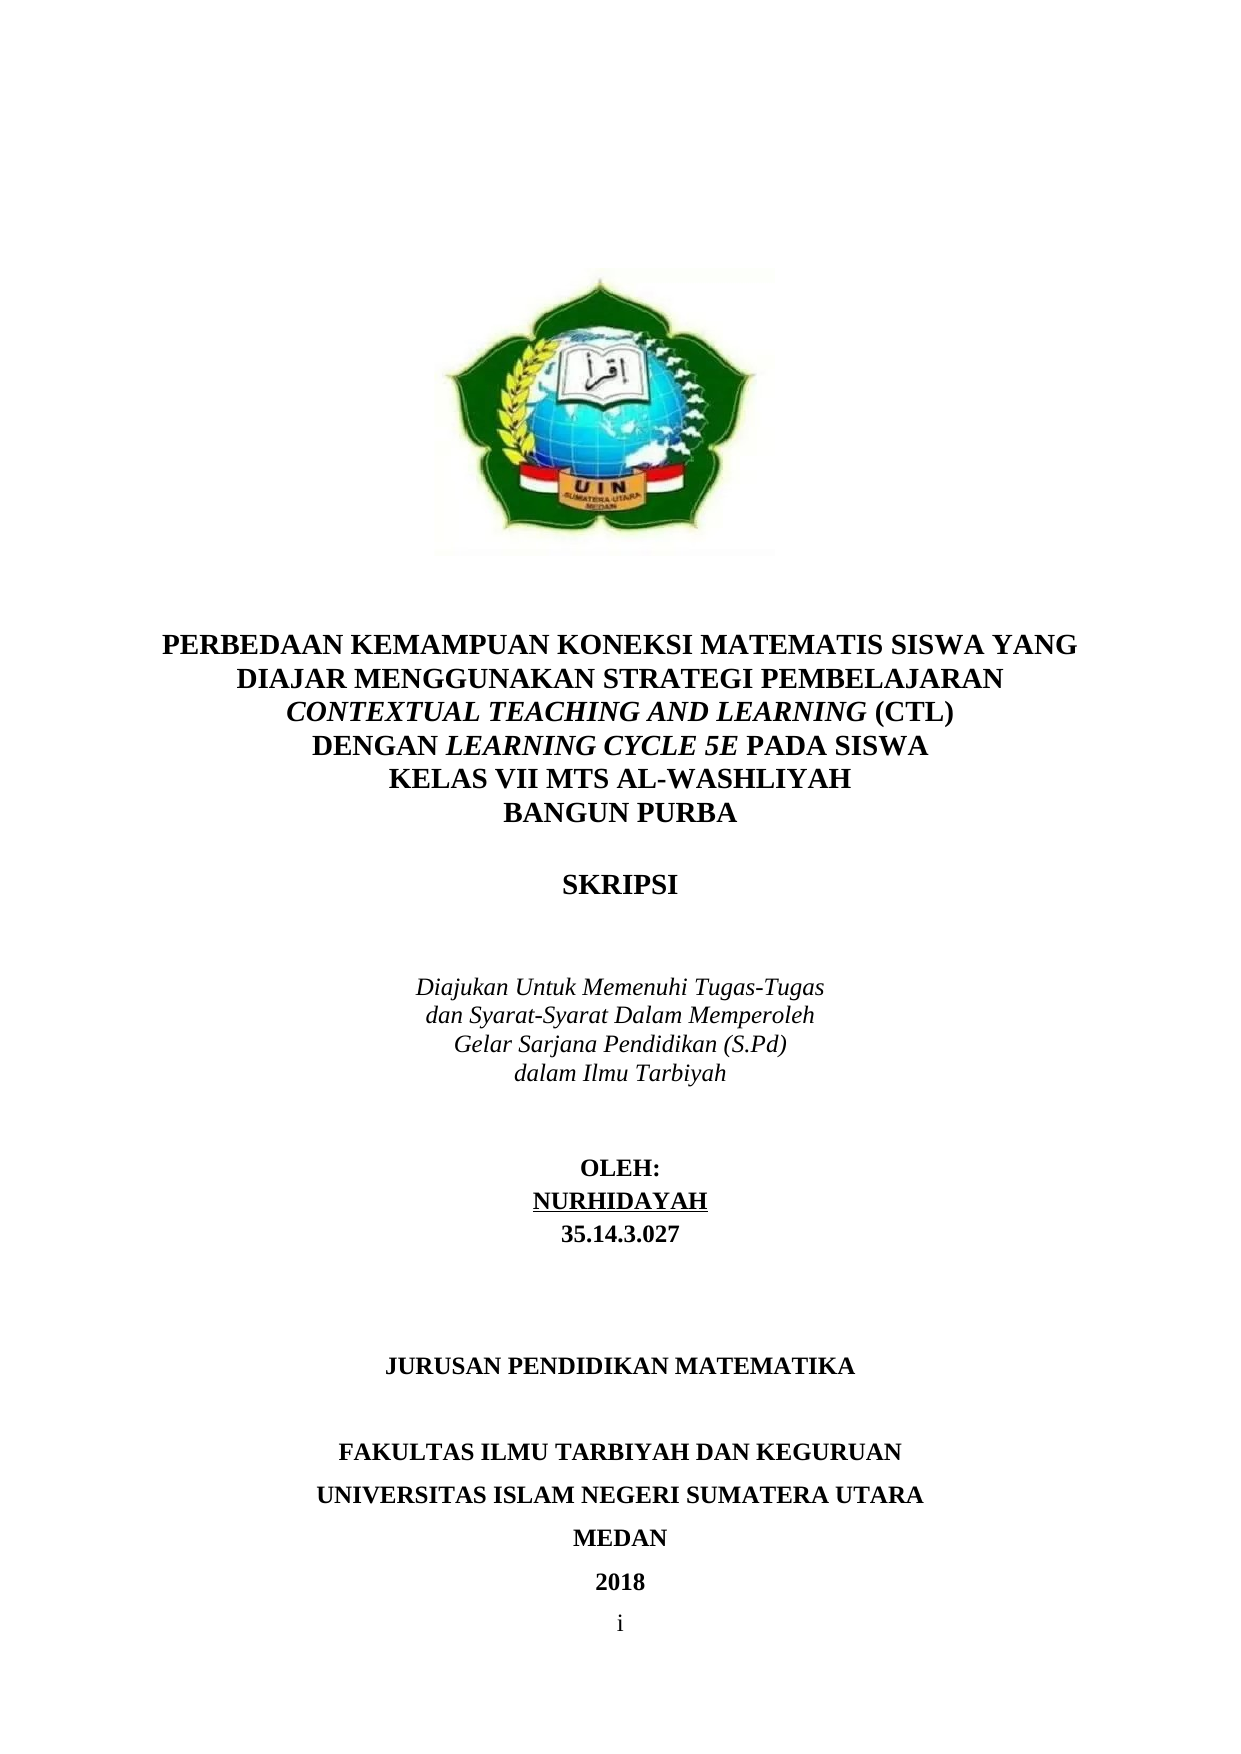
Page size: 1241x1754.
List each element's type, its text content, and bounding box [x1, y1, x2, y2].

text KELAS VII MTS AL-WASHLIYAH [150, 762, 1090, 795]
text MEDAN [150, 1523, 1090, 1552]
text UNIVERSITAS ISLAM NEGERI SUMATERA UTARA [150, 1480, 1090, 1509]
text 2018 [150, 1567, 1090, 1595]
text DENGAN LEARNING CYCLE 5E PADA SISWA [150, 728, 1090, 762]
text dan Syarat-Syarat Dalam Memperoleh [150, 1001, 1090, 1029]
text OLEH: [150, 1153, 1090, 1182]
text FAKULTAS ILMU TARBIYAH DAN KEGURUAN [150, 1437, 1090, 1466]
text JURUSAN PENDIDIKAN MATEMATIKA [150, 1351, 1090, 1380]
text dalam Ilmu Tarbiyah [150, 1058, 1090, 1087]
text NURHIDAYAH [150, 1186, 1090, 1215]
text Diajukan Untuk Memenuhi Tugas-Tugas [150, 972, 1090, 1001]
picture [434, 268, 775, 556]
text SKRIPSI [150, 867, 1090, 901]
text Gelar Sarjana Pendidikan (S.Pd) [150, 1029, 1090, 1058]
text PERBEDAAN KEMAMPUAN KONEKSI MATEMATIS SISWA YANG DIAJAR MENGGUNAKAN STRATEGI PEMBELAJARAN CONTEXTUAL TEACHING AND LEARNING (CTL) [150, 627, 1090, 728]
text BANGUN PURBA [150, 795, 1090, 829]
text 35.14.3.027 [150, 1219, 1090, 1248]
